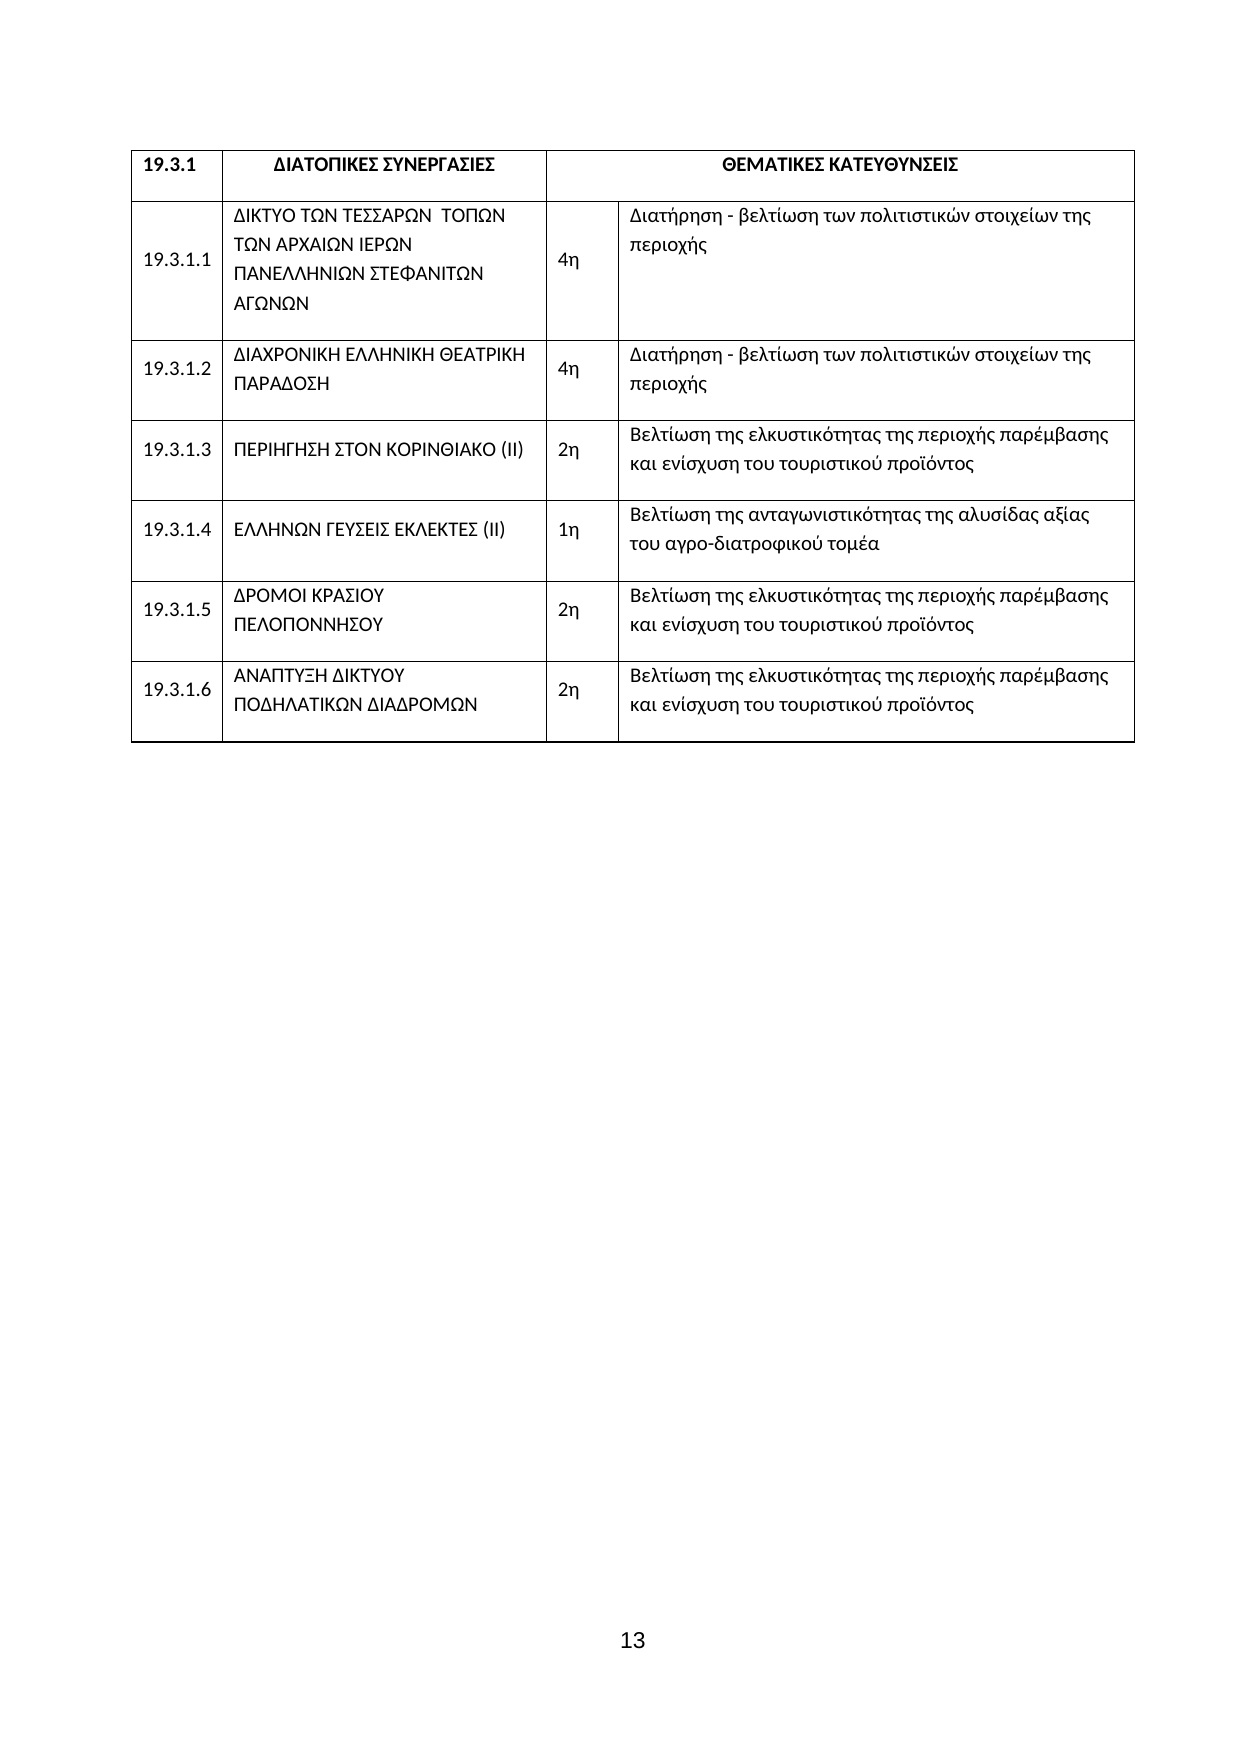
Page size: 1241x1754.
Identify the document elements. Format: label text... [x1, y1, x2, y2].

table_cell ΑΝΑΠΤΥΞΗ ΔΙΚΤΥΟΥ ΠΟΔΗΛΑΤΙΚΩΝ ΔΙΑΔΡΟΜΩΝ [223, 662, 546, 741]
table_cell ΔΡΟΜΟΙ ΚΡΑΣΙΟΥ ΠΕΛΟΠΟΝΝΗΣΟΥ [223, 582, 546, 661]
table_cell 2η [547, 582, 618, 661]
table_cell 2η [547, 662, 618, 741]
table_cell Διατήρηση - βελτίωση των πολιτιστικών στοιχείων της περιοχής [619, 202, 1134, 340]
table_cell 4η [547, 202, 618, 340]
table_cell 19.3.1.6 [132, 662, 222, 741]
table_cell 19.3.1.1 [132, 202, 222, 340]
table_cell 2η [547, 421, 618, 500]
table_cell 19.3.1.4 [132, 501, 222, 581]
table_cell 4η [547, 341, 618, 420]
table_header ΔΙΑΤΟΠΙΚΕΣ ΣΥΝΕΡΓΑΣΙΕΣ [223, 151, 546, 201]
table_cell 1η [547, 501, 618, 581]
table_cell Βελτίωση της ελκυστικότητας της περιοχής παρέμβασης και ενίσχυση του τουριστικού προϊόντος [619, 582, 1134, 661]
table_cell Βελτίωση της ελκυστικότητας της περιοχής παρέμβασης και ενίσχυση του τουριστικού προϊόντος [619, 662, 1134, 741]
table_cell ΔΙΚΤΥΟ ΤΩΝ ΤΕΣΣΑΡΩΝ ΤΟΠΩΝ ΤΩΝ ΑΡΧΑΙΩΝ ΙΕΡΩΝ ΠΑΝΕΛΛΗΝΙΩΝ ΣΤΕΦΑΝΙΤΩΝ ΑΓΩΝΩΝ [223, 202, 546, 340]
table_cell ΠΕΡΙΗΓΗΣΗ ΣΤΟΝ ΚΟΡΙΝΘΙΑΚΟ (ΙΙ) [223, 421, 546, 500]
table_cell Βελτίωση της ανταγωνιστικότητας της αλυσίδας αξίας του αγρο-διατροφικού τομέα [619, 501, 1134, 581]
table_header ΘΕΜΑΤΙΚΕΣ ΚΑΤΕΥΘΥΝΣΕΙΣ [547, 151, 1134, 201]
table_cell 19.3.1.2 [132, 341, 222, 420]
table_cell ΔΙΑΧΡΟΝΙΚΗ ΕΛΛΗΝΙΚΗ ΘΕΑΤΡΙΚΗ ΠΑΡΑΔΟΣΗ [223, 341, 546, 420]
table_cell Διατήρηση - βελτίωση των πολιτιστικών στοιχείων της περιοχής [619, 341, 1134, 420]
table_cell ΕΛΛΗΝΩΝ ΓΕΥΣΕΙΣ ΕΚΛΕΚΤΕΣ (ΙΙ) [223, 501, 546, 581]
table_cell 19.3.1.3 [132, 421, 222, 500]
table_cell Βελτίωση της ελκυστικότητας της περιοχής παρέμβασης και ενίσχυση του τουριστικού προϊόντος [619, 421, 1134, 500]
table_header 19.3.1 [132, 151, 222, 201]
table_cell 19.3.1.5 [132, 582, 222, 661]
